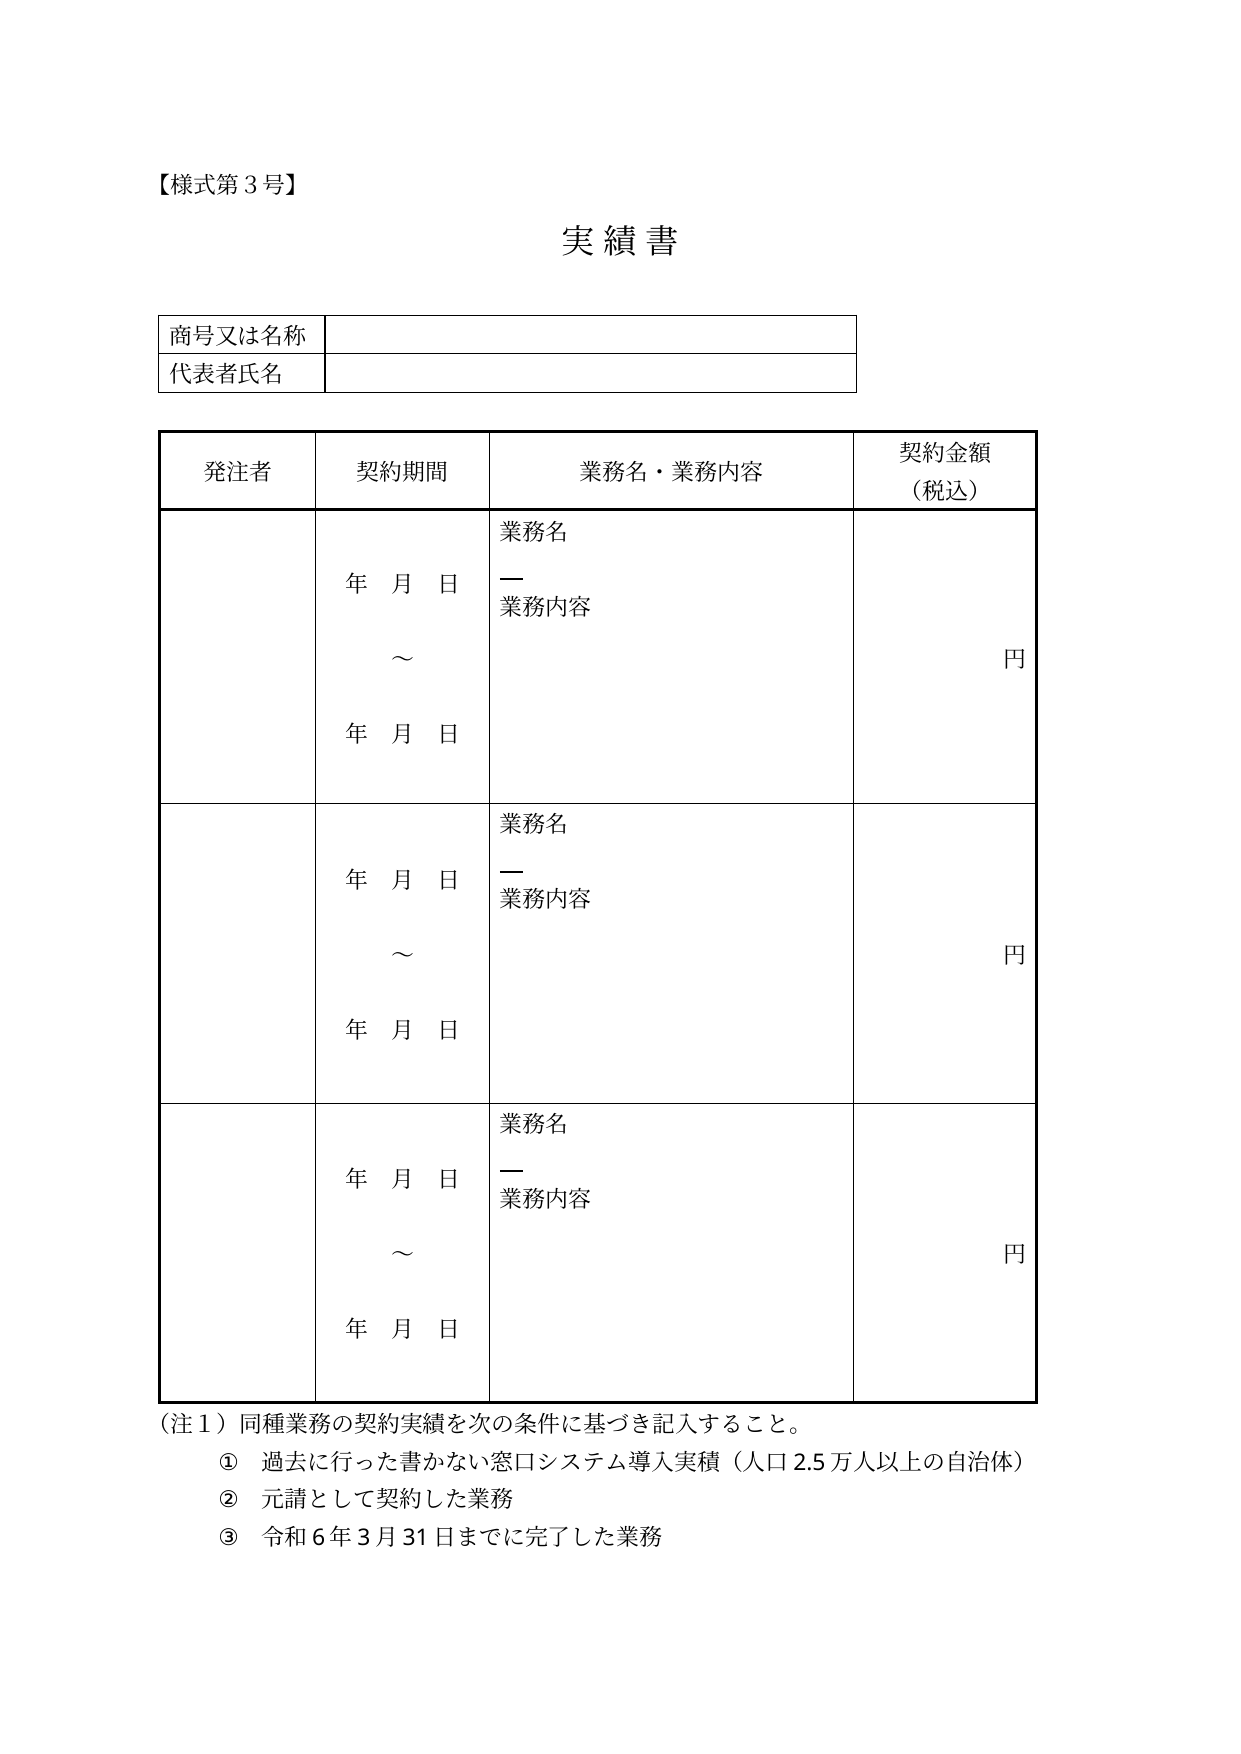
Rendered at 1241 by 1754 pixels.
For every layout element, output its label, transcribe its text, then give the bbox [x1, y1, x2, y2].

table_cell 円 [854, 511, 1035, 803]
table_cell 代表者氏名 [159, 354, 324, 392]
table_cell 業務名 業務内容 [490, 804, 853, 1103]
text ① 過去に行った書かない窓口システム導入実積（人口2.5万人以上の自治体） [218, 1441, 1093, 1479]
text 実 績 書 [148, 202, 1093, 277]
table_cell 年 月 日 ～ 年 月 日 [316, 511, 489, 803]
text ② 元請として契約した業務 [218, 1479, 1093, 1516]
text 【様式第３号】 [148, 164, 1093, 202]
table_cell [326, 354, 856, 392]
table_cell 円 [854, 1104, 1035, 1401]
text （注１）同種業務の契約実績を次の条件に基づき記入すること。 [148, 1404, 1093, 1441]
table_cell 円 [854, 804, 1035, 1103]
table_header 契約期間 [316, 433, 489, 508]
table_cell 年 月 日 ～ 年 月 日 [316, 804, 489, 1103]
table_header 業務名・業務内容 [490, 433, 853, 508]
table_cell 業務名 業務内容 [490, 1104, 853, 1401]
table_cell 年 月 日 ～ 年 月 日 [316, 1104, 489, 1401]
table_header 契約金額 （税込） [854, 433, 1035, 508]
table_cell [161, 511, 315, 803]
table_cell [161, 1104, 315, 1401]
table_header 商号又は名称 [159, 316, 324, 353]
table_cell [161, 804, 315, 1103]
table_header [326, 316, 856, 353]
table_header 発注者 [161, 433, 315, 508]
table_cell 業務名 業務内容 [490, 511, 853, 803]
text ③ 令和6年3月31日までに完了した業務 [218, 1516, 1093, 1554]
